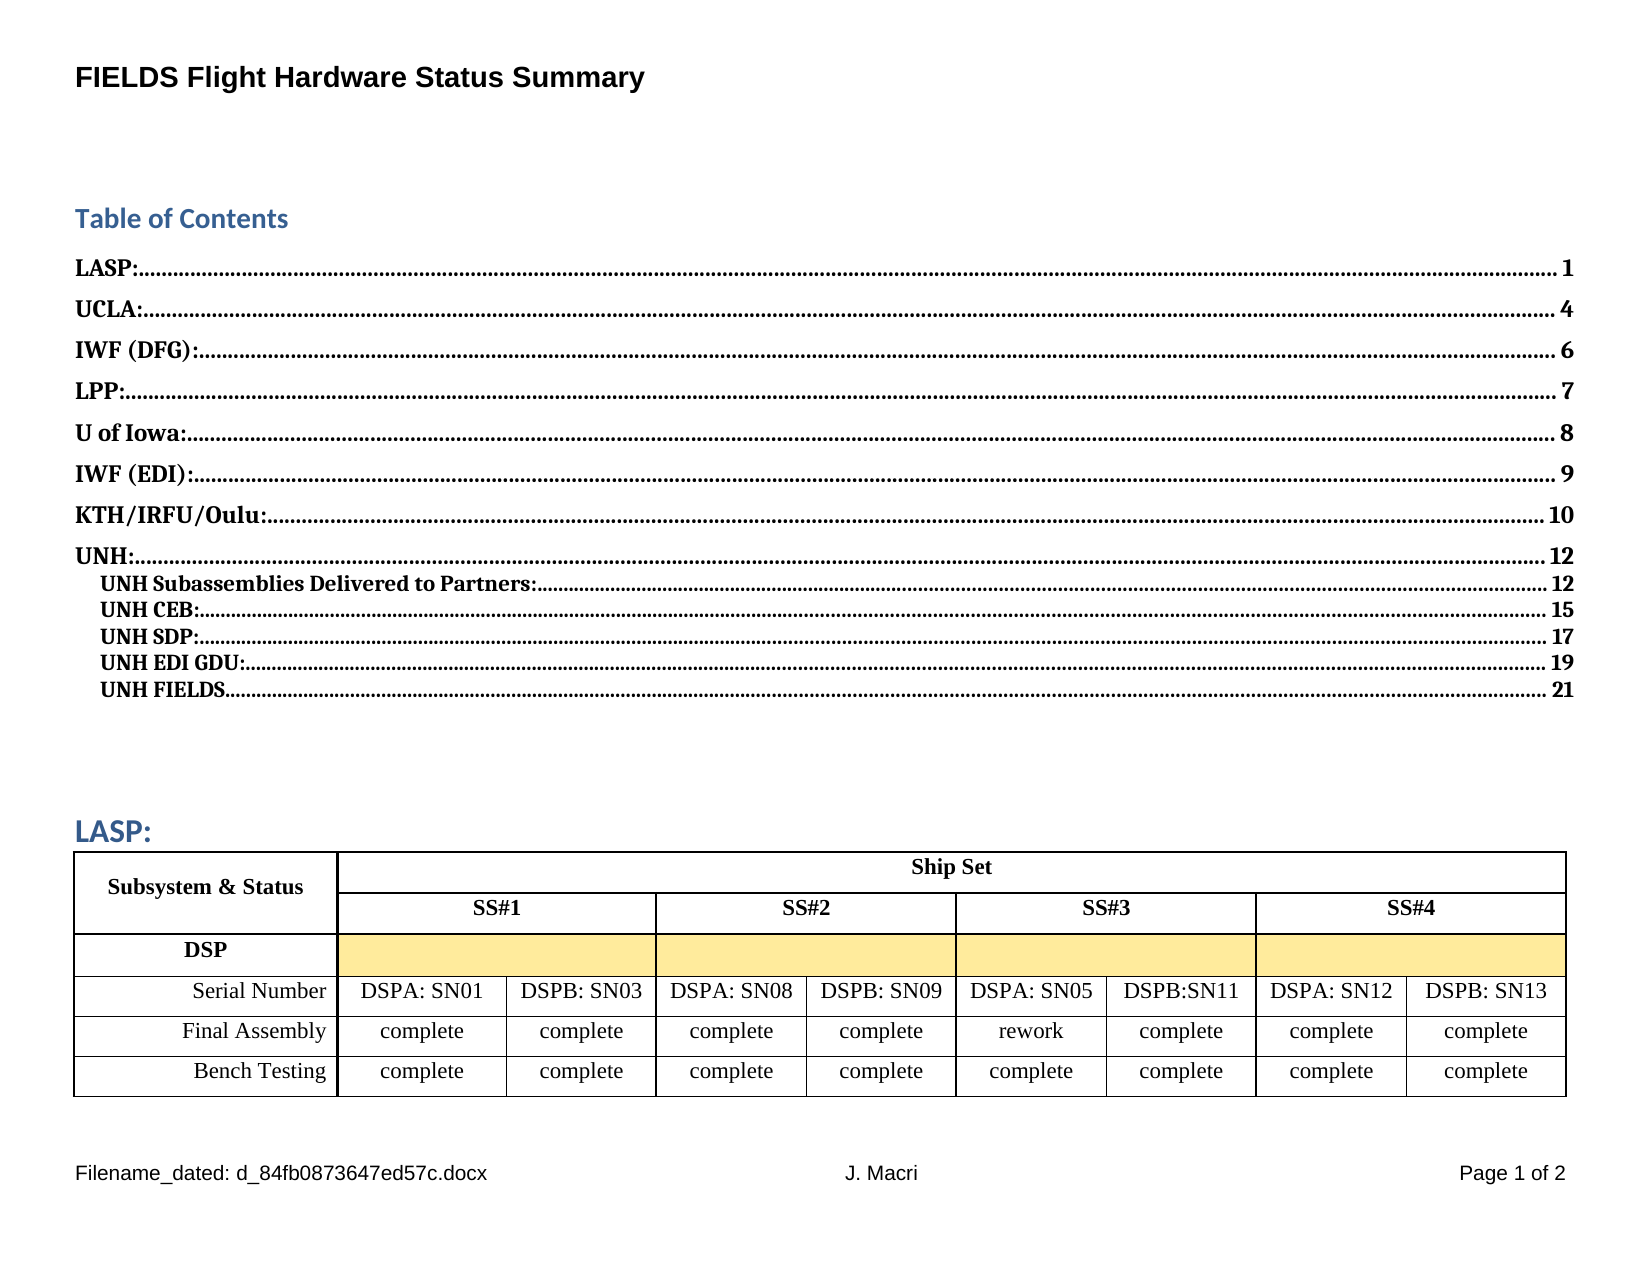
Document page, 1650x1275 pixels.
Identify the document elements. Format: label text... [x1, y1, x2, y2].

table_cell complete [807, 1057, 955, 1096]
subtitle LASP: [75, 810, 1575, 851]
table_cell DSPA: SN12 [1257, 977, 1406, 1016]
table_cell DSPB: SN03 [507, 977, 655, 1016]
table_cell complete [339, 1017, 506, 1056]
table_header Ship Set [339, 853, 1565, 892]
table_cell complete [1257, 1017, 1406, 1056]
table_cell rework [957, 1017, 1106, 1056]
table_cell SS#1 [339, 894, 655, 933]
table_cell complete [1107, 1017, 1255, 1056]
table_cell complete [657, 1017, 806, 1056]
table_cell DSPB: SN09 [807, 977, 955, 1016]
table_cell Bench Testing [75, 1057, 336, 1096]
table_cell complete [657, 1057, 806, 1096]
table_cell SS#2 [657, 894, 955, 933]
table_cell DSP [75, 935, 336, 976]
table_cell complete [507, 1057, 655, 1096]
table_cell DSPA: SN01 [339, 977, 506, 1016]
table_cell complete [1407, 1017, 1565, 1056]
table_cell complete [957, 1057, 1106, 1096]
table_cell DSPB:SN11 [1107, 977, 1255, 1016]
table_cell complete [507, 1017, 655, 1056]
table_cell DSPA: SN05 [957, 977, 1106, 1016]
table_cell Serial Number [75, 977, 336, 1016]
table_cell [657, 935, 955, 976]
table_cell [339, 935, 655, 976]
table_cell complete [1107, 1057, 1255, 1096]
table_cell SS#3 [957, 894, 1255, 933]
table_cell [957, 935, 1255, 976]
table_cell DSPA: SN08 [657, 977, 806, 1016]
table_cell complete [807, 1017, 955, 1056]
table_cell [1257, 935, 1565, 976]
table_cell complete [1407, 1057, 1565, 1096]
table_cell complete [339, 1057, 506, 1096]
table_cell Final Assembly [75, 1017, 336, 1056]
table_cell complete [1257, 1057, 1406, 1096]
table_cell SS#4 [1257, 894, 1565, 933]
table_cell DSPB: SN13 [1407, 977, 1565, 1016]
table_header Subsystem & Status [75, 853, 336, 933]
